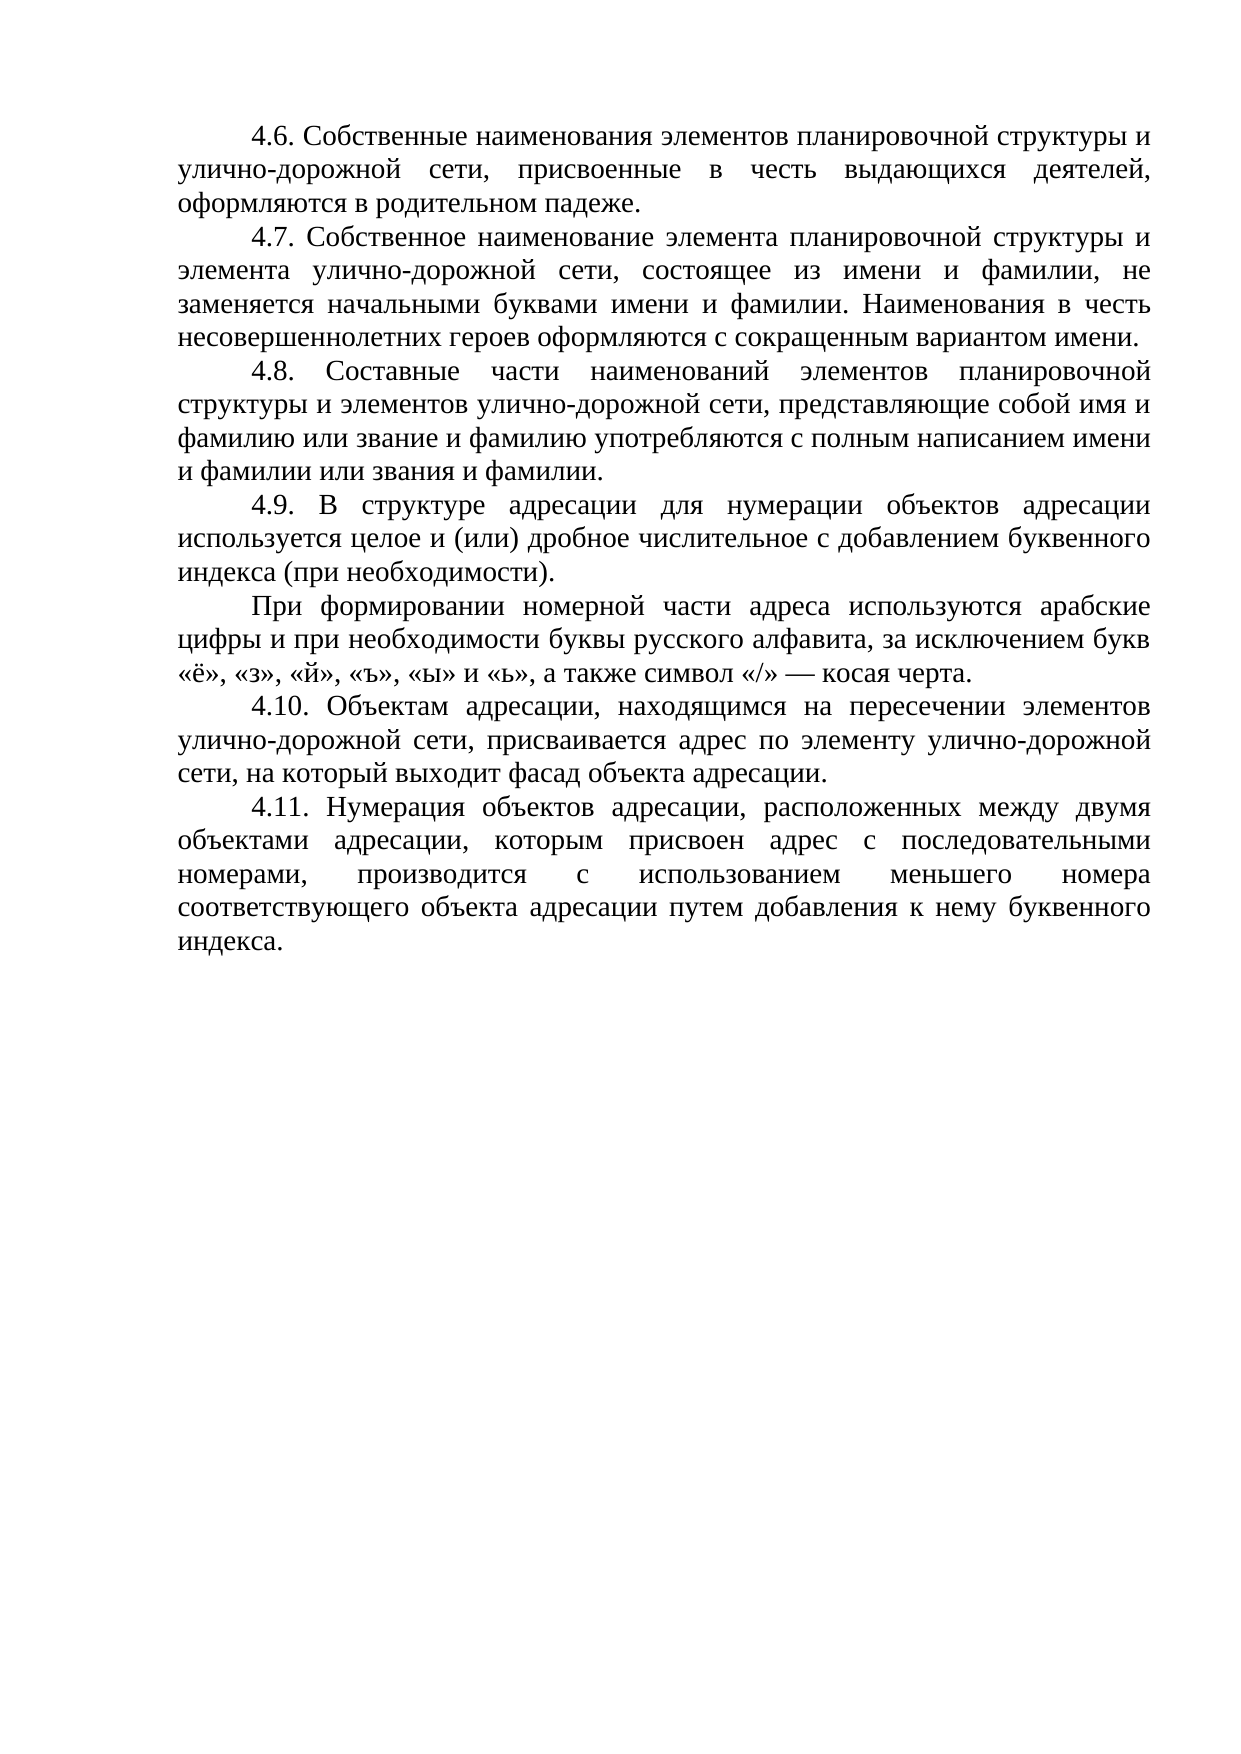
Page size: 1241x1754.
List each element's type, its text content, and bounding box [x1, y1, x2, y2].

text 4.6. Собственные наименования элементов планировочной структуры и улично-дорожной сети, присвоенные в честь выдающихся деятелей, оформляются в родительном падеже. [177, 118, 1152, 219]
text 4.9. В структуре адресации для нумерации объектов адресации используется целое и (или) дробное числительное с добавлением буквенного индекса (при необходимости). [177, 487, 1152, 588]
text 4.11. Нумерация объектов адресации, расположенных между двумя объектами адресации, которым присвоен адрес с последовательными номерами, производится с использованием меньшего номера соответствующего объекта адресации путем добавления к нему буквенного индекса. [177, 789, 1152, 957]
text 4.10. Объектам адресации, находящимся на пересечении элементов улично-дорожной сети, присваивается адрес по элементу улично-дорожной сети, на который выходит фасад объекта адресации. [177, 688, 1152, 789]
text 4.7. Собственное наименование элемента планировочной структуры и элемента улично-дорожной сети, состоящее из имени и фамилии, не заменяется начальными буквами имени и фамилии. Наименования в честь несовершеннолетних героев оформляются с сокращенным вариантом имени. [177, 219, 1152, 353]
text 4.8. Составные части наименований элементов планировочной структуры и элементов улично-дорожной сети, представляющие собой имя и фамилию или звание и фамилию употребляются с полным написанием имени и фамилии или звания и фамилии. [177, 353, 1152, 487]
text При формировании номерной части адреса используются арабские цифры и при необходимости буквы русского алфавита, за исключением букв «ё», «з», «й», «ъ», «ы» и «ь», а также символ «/» — косая черта. [177, 588, 1152, 688]
